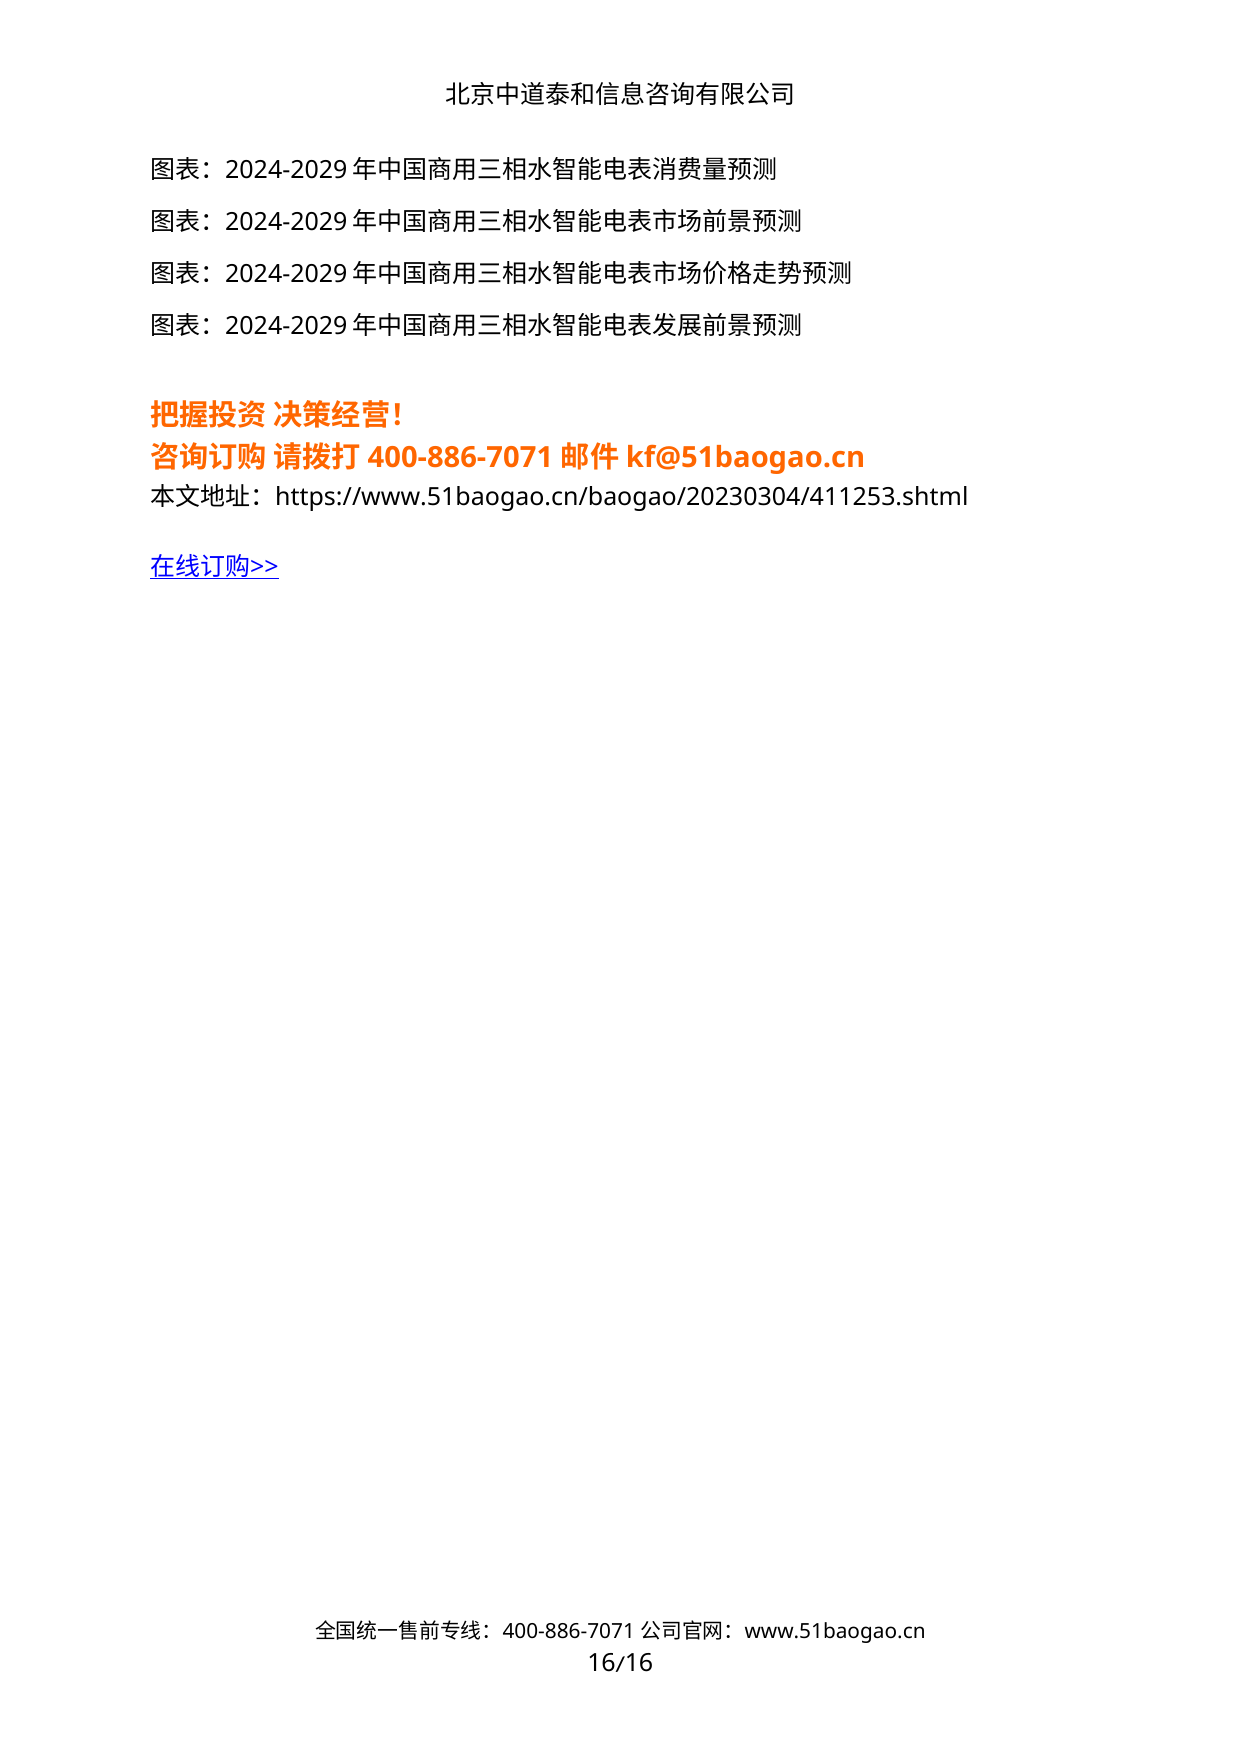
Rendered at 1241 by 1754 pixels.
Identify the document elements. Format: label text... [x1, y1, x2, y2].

text 图表：2024-2029年中国商用三相水智能电表发展前景预测 [150, 306, 1090, 342]
text 图表：2024-2029年中国商用三相水智能电表消费量预测 [150, 150, 1090, 186]
text 图表：2024-2029年中国商用三相水智能电表市场前景预测 [150, 202, 1090, 238]
text 在线订购>> [150, 512, 1090, 583]
text 图表：2024-2029年中国商用三相水智能电表市场价格走势预测 [150, 254, 1090, 290]
text 把握投资 决策经营！咨询订购 请拨打 400-886-7071 邮件 kf@51baogao.cn本文地址：https://www.51baogao.cn/baogao/20230304/411253.shtml [150, 357, 1090, 512]
